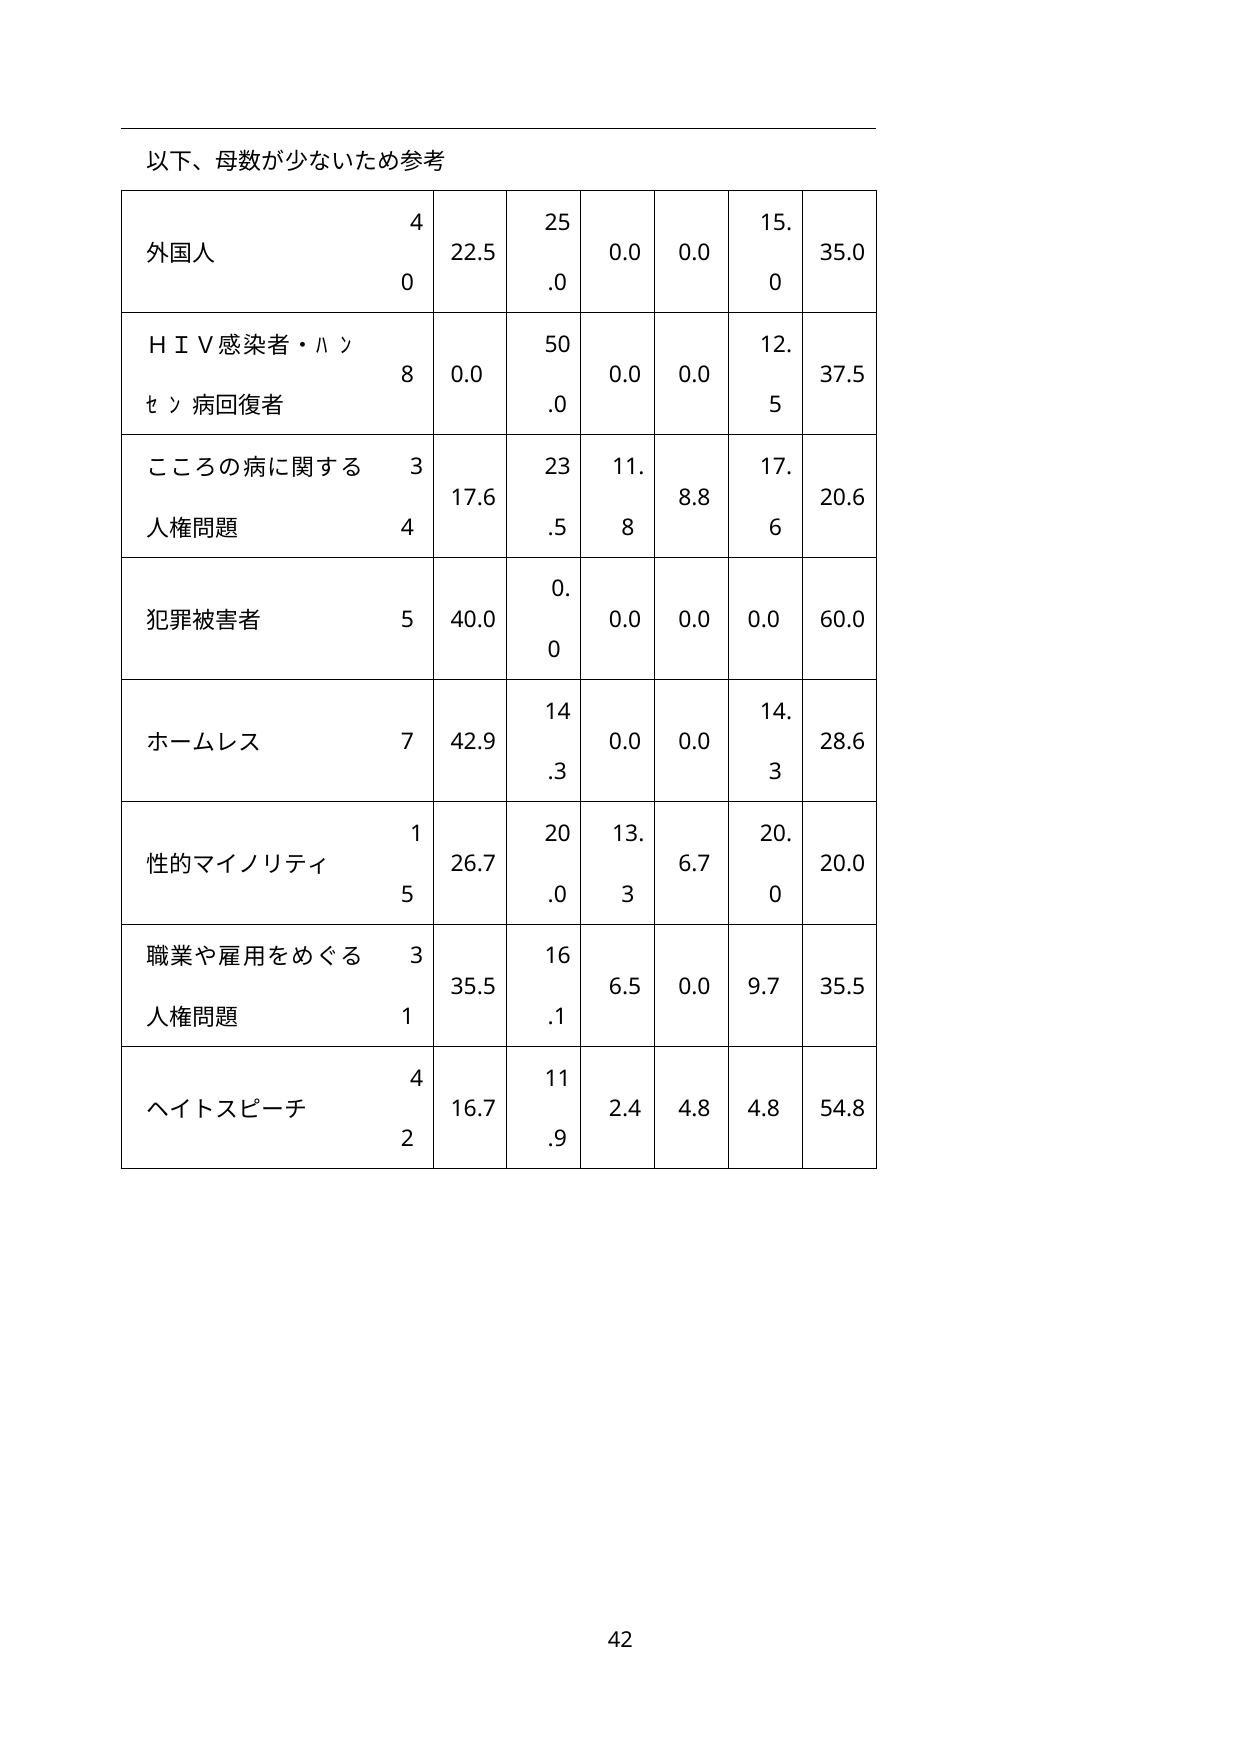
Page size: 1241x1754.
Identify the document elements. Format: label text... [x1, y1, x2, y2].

table_cell 0.0 [655, 313, 728, 434]
table_cell 23.5 [507, 435, 580, 557]
table_cell 60.0 [803, 558, 876, 679]
table_cell 0.0 [655, 558, 728, 679]
table_cell 28.6 [803, 680, 876, 801]
table_cell 犯罪被害者 [122, 558, 374, 679]
table_cell 0.0 [581, 680, 654, 801]
table_cell 0.0 [507, 558, 580, 679]
table_cell 54.8 [803, 1047, 876, 1168]
table_cell 外国人 [122, 191, 374, 312]
table_cell 34 [374, 435, 433, 557]
table_cell 0.0 [581, 191, 654, 312]
table_cell 31 [374, 925, 433, 1046]
table_cell 25.0 [507, 191, 580, 312]
table_cell 26.7 [434, 802, 506, 923]
table_cell 8 [374, 313, 433, 434]
table_cell 16.1 [507, 925, 580, 1046]
table_cell 42 [374, 1047, 433, 1168]
table_cell 11.8 [581, 435, 654, 557]
table_cell 20.6 [803, 435, 876, 557]
table_cell 0.0 [581, 558, 654, 679]
table_cell 6.5 [581, 925, 654, 1046]
table_cell 17.6 [434, 435, 506, 557]
table_cell ＨＩＶ感染者・ﾊﾝｾﾝ病回復者 [122, 313, 374, 434]
table_cell 0.0 [655, 925, 728, 1046]
table_cell 職業や雇用をめぐる人権問題 [122, 925, 374, 1046]
table_cell 40 [374, 191, 433, 312]
table_cell 15 [374, 802, 433, 923]
table_cell 11.9 [507, 1047, 580, 1168]
table_cell 0.0 [655, 680, 728, 801]
table_cell 37.5 [803, 313, 876, 434]
table_cell 0.0 [434, 313, 506, 434]
table_cell 35.5 [803, 925, 876, 1046]
table_cell 16.7 [434, 1047, 506, 1168]
table_cell 22.5 [434, 191, 506, 312]
table_cell 0.0 [729, 558, 802, 679]
table_cell 50.0 [507, 313, 580, 434]
table_cell 4.8 [655, 1047, 728, 1168]
table_cell 40.0 [434, 558, 506, 679]
table_cell 7 [374, 680, 433, 801]
table_cell ヘイトスピーチ [122, 1047, 374, 1168]
table_cell 2.4 [581, 1047, 654, 1168]
table_cell 12.5 [729, 313, 802, 434]
table_cell 17.6 [729, 435, 802, 557]
table_cell 0.0 [581, 313, 654, 434]
table_cell ホームレス [122, 680, 374, 801]
table_cell 20.0 [507, 802, 580, 923]
table_cell 42.9 [434, 680, 506, 801]
table_cell 13.3 [581, 802, 654, 923]
table_cell 20.0 [803, 802, 876, 923]
table_cell 0.0 [655, 191, 728, 312]
table_cell 9.7 [729, 925, 802, 1046]
table_cell 5 [374, 558, 433, 679]
table_cell 6.7 [655, 802, 728, 923]
table_cell 14.3 [729, 680, 802, 801]
table_cell 35.0 [803, 191, 876, 312]
table_cell 性的マイノリティ [122, 802, 374, 923]
table_cell 35.5 [434, 925, 506, 1046]
table_cell 20.0 [729, 802, 802, 923]
table_cell こころの病に関する人権問題 [122, 435, 374, 557]
table_cell 15.0 [729, 191, 802, 312]
table_cell 8.8 [655, 435, 728, 557]
table_cell 4.8 [729, 1047, 802, 1168]
table_cell 14.3 [507, 680, 580, 801]
table_cell 以下、母数が少ないため参考 [121, 129, 876, 190]
